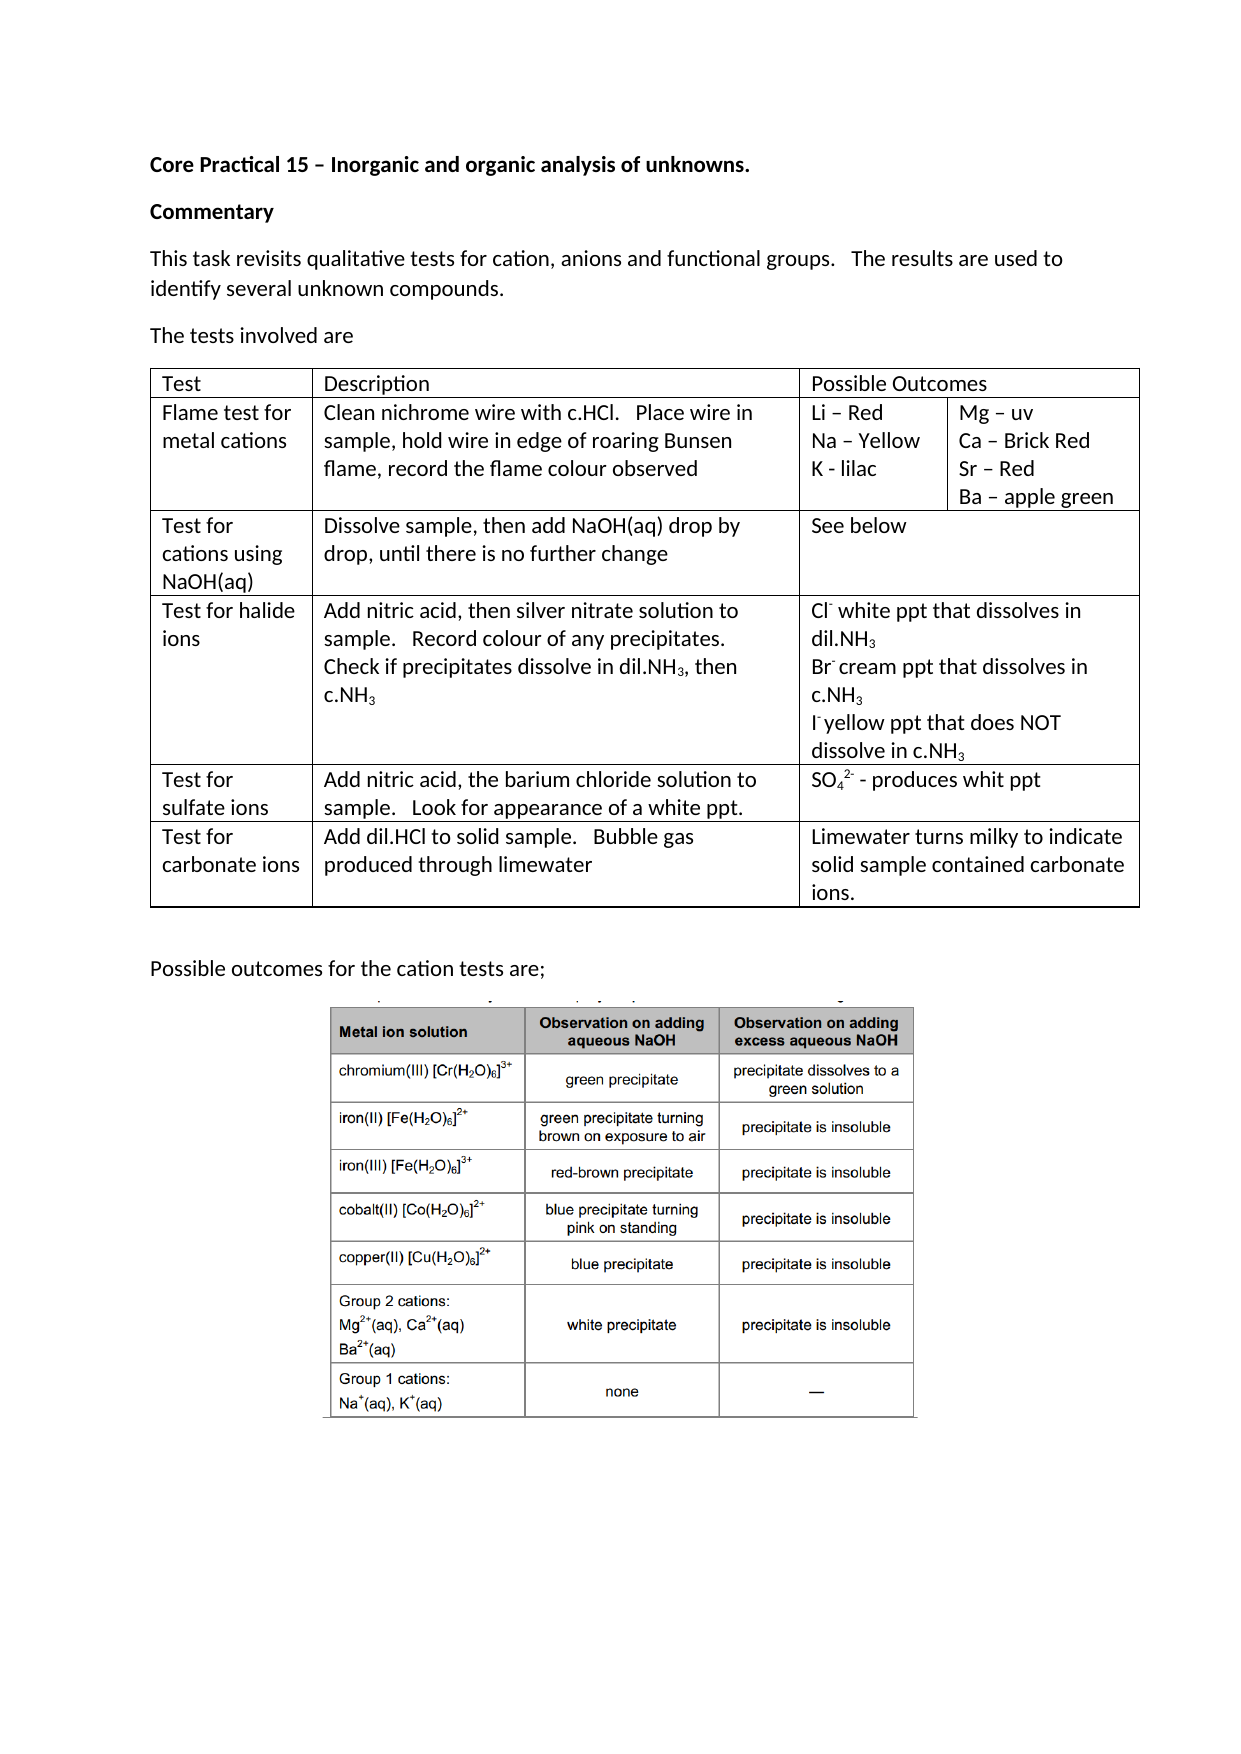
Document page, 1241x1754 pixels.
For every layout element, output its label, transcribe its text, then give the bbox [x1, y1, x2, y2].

table_cell Cl- white ppt that dissolves in dil.NH3 Br- cream ppt that dissolves in c.NH3 I- yellow ppt that does NOT dissolve in c.NH3 [800, 596, 1139, 764]
table_cell Add dil.HCl to solid sample. Bubble gas produced through limewater [313, 822, 799, 906]
table_cell Test for carbonate ions [151, 822, 312, 906]
text Core Practical 15 – Inorganic and organic analysis of unknowns. [150, 150, 1090, 178]
table_cell See below [800, 511, 1139, 595]
table_cell Test for cations using NaOH(aq) [151, 511, 312, 595]
table_cell Dissolve sample, then add NaOH(aq) drop by drop, until there is no further change [313, 511, 799, 595]
table_cell Mg – uv Ca – Brick Red Sr – Red Ba – apple green [948, 398, 1139, 510]
text Possible outcomes for the cation tests are; [150, 954, 1090, 982]
text Commentary [150, 197, 1090, 225]
table_cell Clean nichrome wire with c.HCl. Place wire in sample, hold wire in edge of roaring Bunsen flame, record the flame colour observed [313, 398, 799, 510]
picture [322, 1001, 918, 1422]
text The tests involved are [150, 321, 1090, 349]
table_header Possible Outcomes [800, 369, 1139, 397]
table_cell Flame test for metal cations [151, 398, 312, 510]
table_header Test [151, 369, 312, 397]
table_cell Test for sulfate ions [151, 765, 312, 821]
text This task revisits qualitative tests for cation, anions and functional groups. The results are used to identify several unknown compounds. [150, 244, 1090, 302]
table_cell Li – Red Na – Yellow K - lilac [800, 398, 947, 510]
table_header Description [313, 369, 799, 397]
table_cell Add nitric acid, then silver nitrate solution to sample. Record colour of any precipitates. Check if precipitates dissolve in dil.NH3, then c.NH3 [313, 596, 799, 764]
table_cell Test for halide ions [151, 596, 312, 764]
table_cell Limewater turns milky to indicate solid sample contained carbonate ions. [800, 822, 1139, 906]
table_cell SO42- - produces whit ppt [800, 765, 1139, 821]
table_cell Add nitric acid, the barium chloride solution to sample. Look for appearance of a white ppt. [313, 765, 799, 821]
